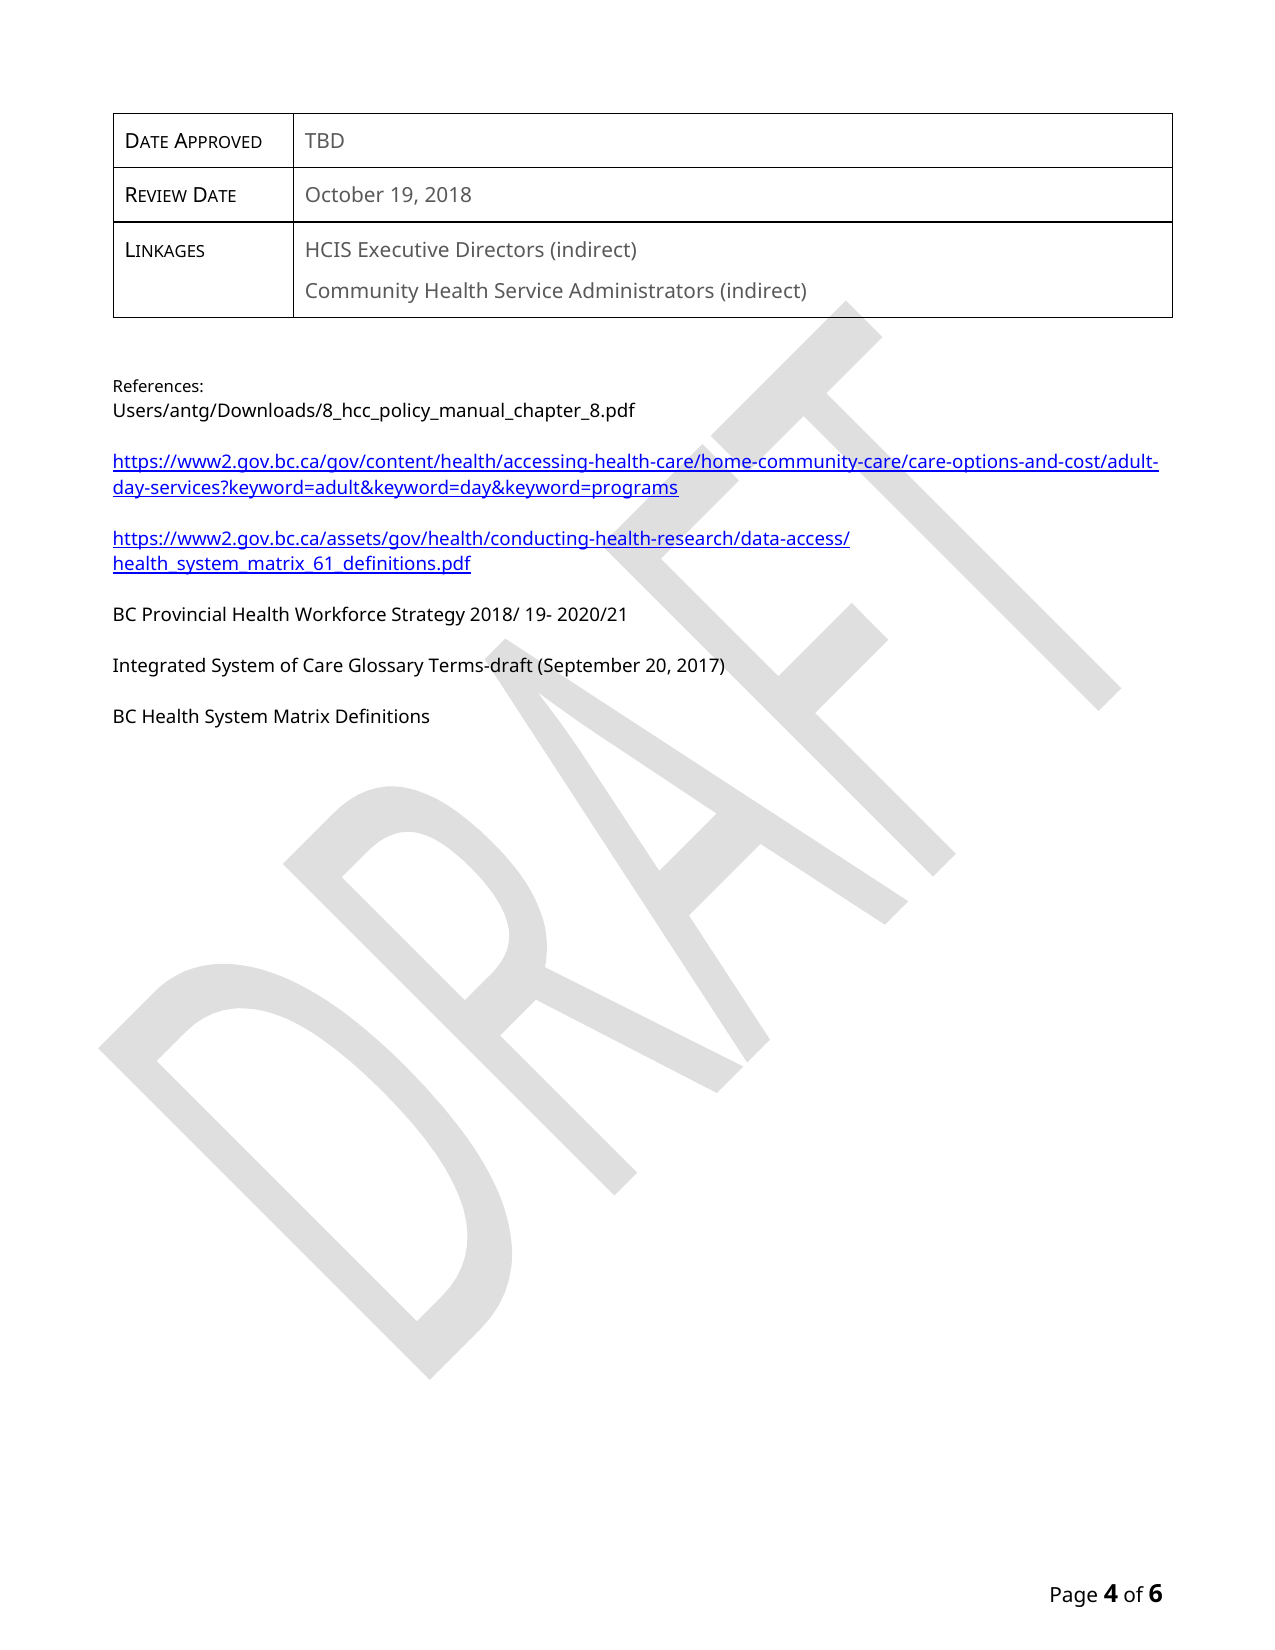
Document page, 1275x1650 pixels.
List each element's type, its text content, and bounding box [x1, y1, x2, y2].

text BC Provincial Health Workforce Strategy 2018/ 19- 2020/21 [112, 602, 1162, 627]
text Integrated System of Care Glossary Terms-draft (September 20, 2017) [112, 653, 1162, 678]
text BC Health System Matrix Definitions [112, 704, 1162, 729]
text References: [112, 375, 1162, 397]
table_cell Review Date [114, 168, 293, 221]
text https://www2.gov.bc.ca/assets/gov/health/conducting-health-research/data-access/health_system_matrix_61_definitions.pdf [112, 525, 1162, 576]
table_cell TBD [294, 114, 1172, 167]
table_cell Date Approved [114, 114, 293, 167]
table_cell October 19, 2018 [294, 168, 1172, 221]
table_cell HCIS Executive Directors (indirect) Community Health Service Administrators (indirect) [294, 223, 1172, 317]
table_cell Linkages [114, 223, 293, 317]
text https://www2.gov.bc.ca/gov/content/health/accessing-health-care/home-community-care/care-options-and-cost/adult-day-services?keyword=adult&keyword=day&keyword=programs [112, 448, 1162, 499]
text Users/antg/Downloads/8_hcc_policy_manual_chapter_8.pdf [112, 397, 1162, 423]
